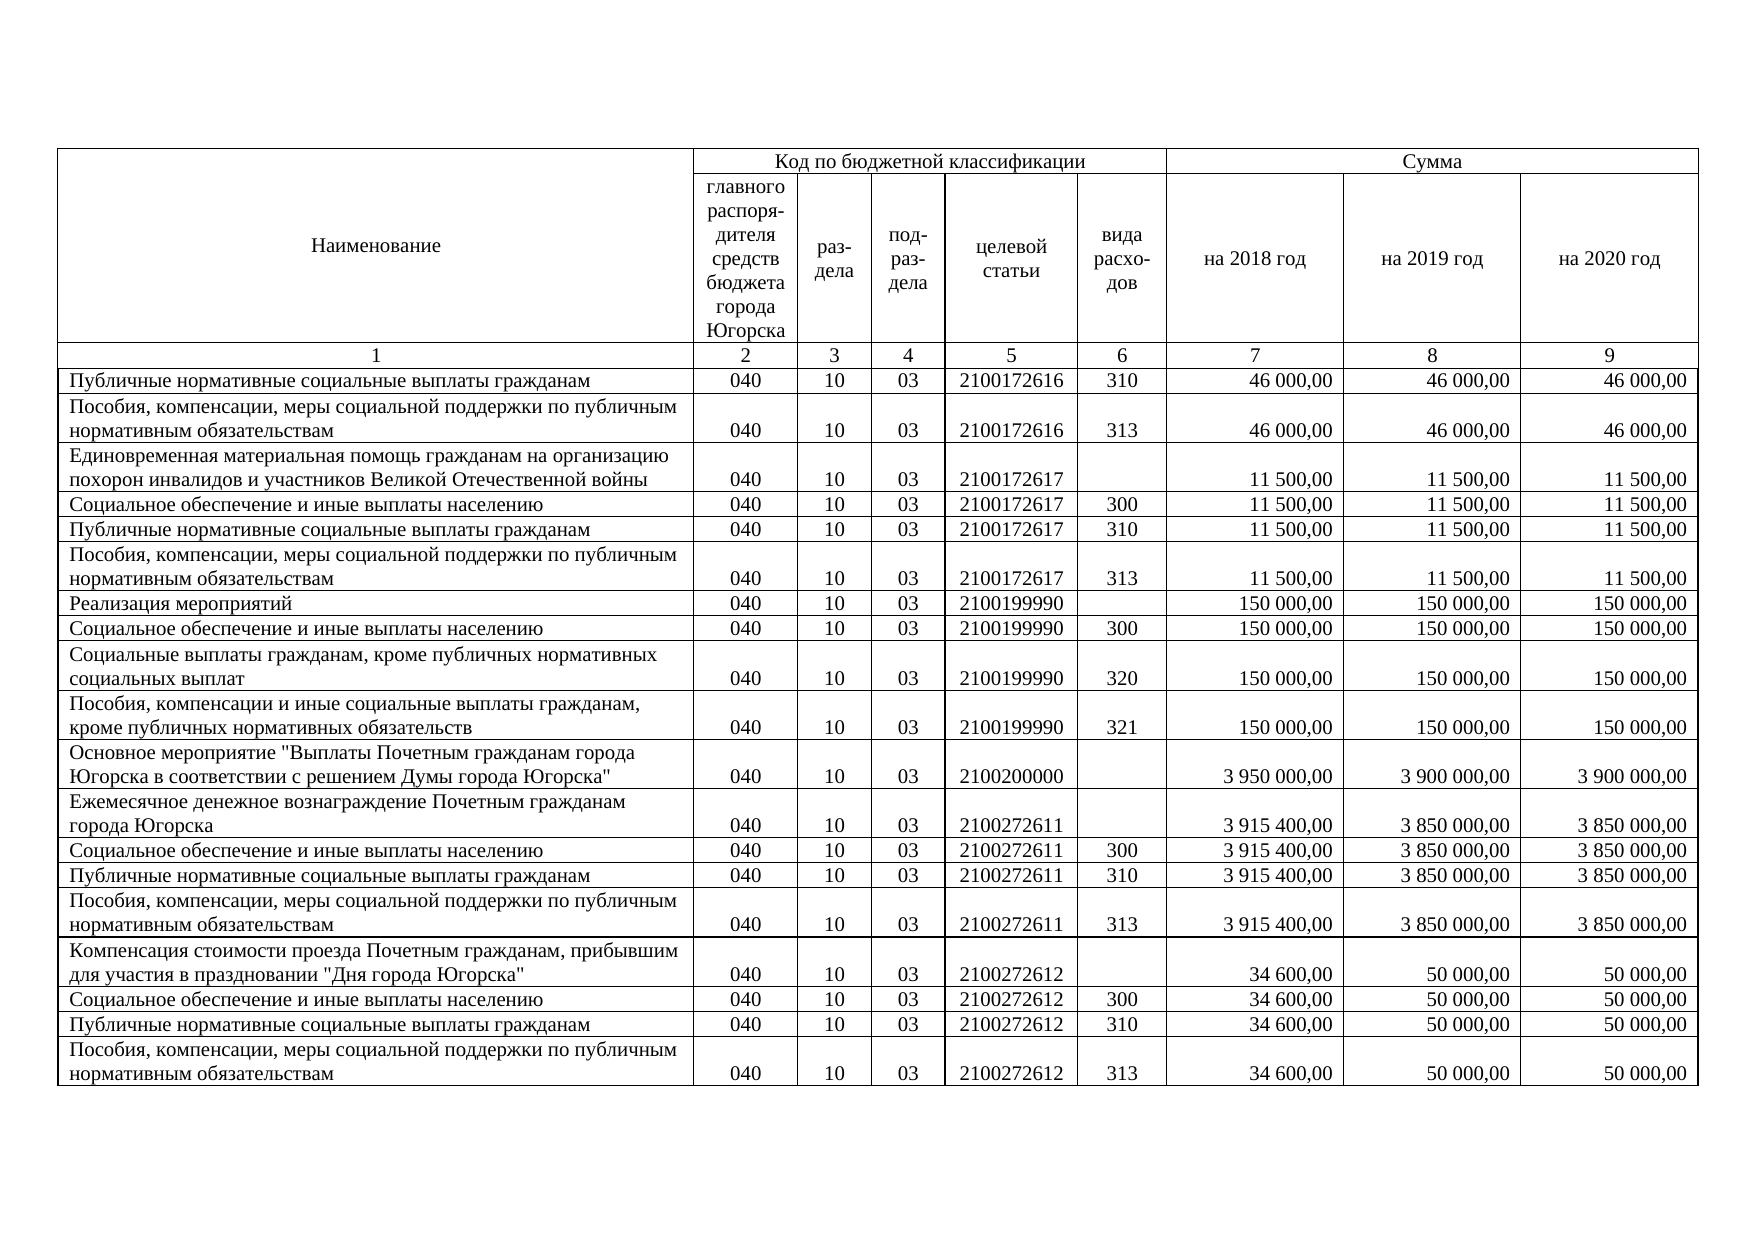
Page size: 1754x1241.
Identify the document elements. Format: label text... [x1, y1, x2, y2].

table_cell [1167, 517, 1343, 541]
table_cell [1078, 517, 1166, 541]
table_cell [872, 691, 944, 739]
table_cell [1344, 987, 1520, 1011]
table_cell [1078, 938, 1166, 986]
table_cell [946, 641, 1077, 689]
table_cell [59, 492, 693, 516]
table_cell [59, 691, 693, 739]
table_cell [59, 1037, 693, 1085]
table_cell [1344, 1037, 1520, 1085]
table_cell 8 [1344, 343, 1520, 367]
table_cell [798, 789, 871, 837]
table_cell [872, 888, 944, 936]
table_cell 4 [872, 343, 944, 367]
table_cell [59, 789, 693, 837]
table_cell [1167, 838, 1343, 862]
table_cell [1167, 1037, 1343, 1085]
table_cell 3 [798, 343, 871, 367]
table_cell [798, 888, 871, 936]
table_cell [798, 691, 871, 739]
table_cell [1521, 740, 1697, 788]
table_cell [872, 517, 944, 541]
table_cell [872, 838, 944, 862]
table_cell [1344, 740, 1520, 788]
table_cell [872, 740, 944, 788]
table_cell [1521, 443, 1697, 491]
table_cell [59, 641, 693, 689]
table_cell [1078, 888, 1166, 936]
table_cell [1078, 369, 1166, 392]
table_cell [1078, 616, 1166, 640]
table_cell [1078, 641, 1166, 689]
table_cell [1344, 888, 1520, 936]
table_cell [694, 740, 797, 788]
table_cell на 2019 год [1344, 174, 1520, 342]
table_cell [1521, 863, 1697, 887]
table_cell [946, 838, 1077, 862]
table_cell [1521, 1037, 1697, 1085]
table_cell раз-дела [798, 174, 871, 342]
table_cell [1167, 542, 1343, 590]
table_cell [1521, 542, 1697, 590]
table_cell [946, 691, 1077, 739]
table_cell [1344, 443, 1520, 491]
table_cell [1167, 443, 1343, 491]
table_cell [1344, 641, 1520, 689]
table_cell целевой статьи [946, 174, 1077, 342]
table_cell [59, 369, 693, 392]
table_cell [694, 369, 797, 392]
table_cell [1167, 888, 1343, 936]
table_cell 9 [1521, 343, 1698, 367]
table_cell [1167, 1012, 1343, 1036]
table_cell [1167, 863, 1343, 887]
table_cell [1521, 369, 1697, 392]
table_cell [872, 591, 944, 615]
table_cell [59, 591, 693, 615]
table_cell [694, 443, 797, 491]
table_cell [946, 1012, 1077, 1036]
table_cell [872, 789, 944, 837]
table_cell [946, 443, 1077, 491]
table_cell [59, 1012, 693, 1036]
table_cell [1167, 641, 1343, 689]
table_cell 2 [694, 343, 797, 367]
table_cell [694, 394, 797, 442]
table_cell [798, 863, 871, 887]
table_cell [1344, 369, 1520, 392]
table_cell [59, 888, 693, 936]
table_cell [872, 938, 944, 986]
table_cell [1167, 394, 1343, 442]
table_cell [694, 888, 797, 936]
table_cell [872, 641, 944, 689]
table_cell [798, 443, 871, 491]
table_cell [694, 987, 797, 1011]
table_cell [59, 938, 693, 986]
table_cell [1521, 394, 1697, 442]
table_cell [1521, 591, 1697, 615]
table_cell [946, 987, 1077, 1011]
table_cell 7 [1167, 343, 1343, 367]
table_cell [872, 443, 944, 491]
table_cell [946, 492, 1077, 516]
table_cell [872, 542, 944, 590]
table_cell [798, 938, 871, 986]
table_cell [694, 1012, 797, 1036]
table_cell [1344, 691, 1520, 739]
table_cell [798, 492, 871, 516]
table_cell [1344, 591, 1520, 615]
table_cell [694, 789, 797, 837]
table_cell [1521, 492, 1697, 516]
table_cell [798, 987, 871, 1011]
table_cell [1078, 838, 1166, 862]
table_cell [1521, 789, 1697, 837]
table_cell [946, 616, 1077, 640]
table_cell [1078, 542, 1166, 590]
table_cell 5 [946, 343, 1077, 367]
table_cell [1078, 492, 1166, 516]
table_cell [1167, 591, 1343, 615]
table_cell 1 [58, 343, 693, 367]
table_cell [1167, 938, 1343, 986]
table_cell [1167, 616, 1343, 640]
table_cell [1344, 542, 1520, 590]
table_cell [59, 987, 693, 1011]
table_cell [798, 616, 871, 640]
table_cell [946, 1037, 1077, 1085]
table_cell на 2018 год [1167, 174, 1343, 342]
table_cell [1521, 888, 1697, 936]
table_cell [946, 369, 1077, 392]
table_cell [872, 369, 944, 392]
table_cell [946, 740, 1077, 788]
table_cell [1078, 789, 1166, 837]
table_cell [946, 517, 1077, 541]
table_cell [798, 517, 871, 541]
table_cell главного распоря-дителя средств бюджета города Югорска [694, 174, 797, 342]
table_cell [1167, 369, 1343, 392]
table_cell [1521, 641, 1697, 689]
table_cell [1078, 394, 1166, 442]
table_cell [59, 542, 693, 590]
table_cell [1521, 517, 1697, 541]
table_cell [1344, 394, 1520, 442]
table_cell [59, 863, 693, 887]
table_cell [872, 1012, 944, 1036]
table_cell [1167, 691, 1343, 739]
table_header Наименование [58, 149, 693, 342]
table_header Код по бюджетной классификации [694, 149, 1166, 173]
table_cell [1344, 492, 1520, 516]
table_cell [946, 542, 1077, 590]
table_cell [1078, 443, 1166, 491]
table_header Сумма [1167, 149, 1698, 173]
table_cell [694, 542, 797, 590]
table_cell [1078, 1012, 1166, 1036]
table_cell вида расхо-дов [1078, 174, 1166, 342]
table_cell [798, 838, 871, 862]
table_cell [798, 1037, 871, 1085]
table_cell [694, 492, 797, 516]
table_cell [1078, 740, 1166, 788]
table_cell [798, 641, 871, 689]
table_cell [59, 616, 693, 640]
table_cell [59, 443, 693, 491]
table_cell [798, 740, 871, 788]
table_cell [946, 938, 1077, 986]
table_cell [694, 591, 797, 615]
table_cell 6 [1078, 343, 1166, 367]
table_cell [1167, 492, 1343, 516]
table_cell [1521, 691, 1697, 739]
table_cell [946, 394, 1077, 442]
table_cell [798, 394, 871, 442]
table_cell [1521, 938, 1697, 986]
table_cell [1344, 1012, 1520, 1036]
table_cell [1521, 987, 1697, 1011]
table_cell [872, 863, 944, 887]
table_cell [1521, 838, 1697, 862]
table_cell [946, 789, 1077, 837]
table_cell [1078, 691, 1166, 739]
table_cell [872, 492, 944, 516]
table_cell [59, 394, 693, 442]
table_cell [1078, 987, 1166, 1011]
table_cell на 2020 год [1521, 174, 1698, 342]
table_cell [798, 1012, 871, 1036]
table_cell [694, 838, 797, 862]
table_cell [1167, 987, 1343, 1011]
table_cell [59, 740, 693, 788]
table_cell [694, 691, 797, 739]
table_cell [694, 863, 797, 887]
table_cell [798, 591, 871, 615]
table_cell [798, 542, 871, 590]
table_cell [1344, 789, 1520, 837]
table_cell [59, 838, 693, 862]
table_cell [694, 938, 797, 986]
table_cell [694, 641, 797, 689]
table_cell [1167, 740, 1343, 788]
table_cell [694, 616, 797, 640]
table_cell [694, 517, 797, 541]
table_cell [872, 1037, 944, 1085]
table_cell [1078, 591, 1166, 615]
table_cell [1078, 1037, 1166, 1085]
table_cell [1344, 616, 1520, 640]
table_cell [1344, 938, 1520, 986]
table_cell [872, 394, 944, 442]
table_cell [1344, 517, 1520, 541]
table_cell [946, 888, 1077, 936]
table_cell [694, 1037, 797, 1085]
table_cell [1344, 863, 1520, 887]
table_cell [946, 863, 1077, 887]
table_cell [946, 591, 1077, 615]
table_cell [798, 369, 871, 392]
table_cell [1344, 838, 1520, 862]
table_cell под-раз-дела [872, 174, 944, 342]
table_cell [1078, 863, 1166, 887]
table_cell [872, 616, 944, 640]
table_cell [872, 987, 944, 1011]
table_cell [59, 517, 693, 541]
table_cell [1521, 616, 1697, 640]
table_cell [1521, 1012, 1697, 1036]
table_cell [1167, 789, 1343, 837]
